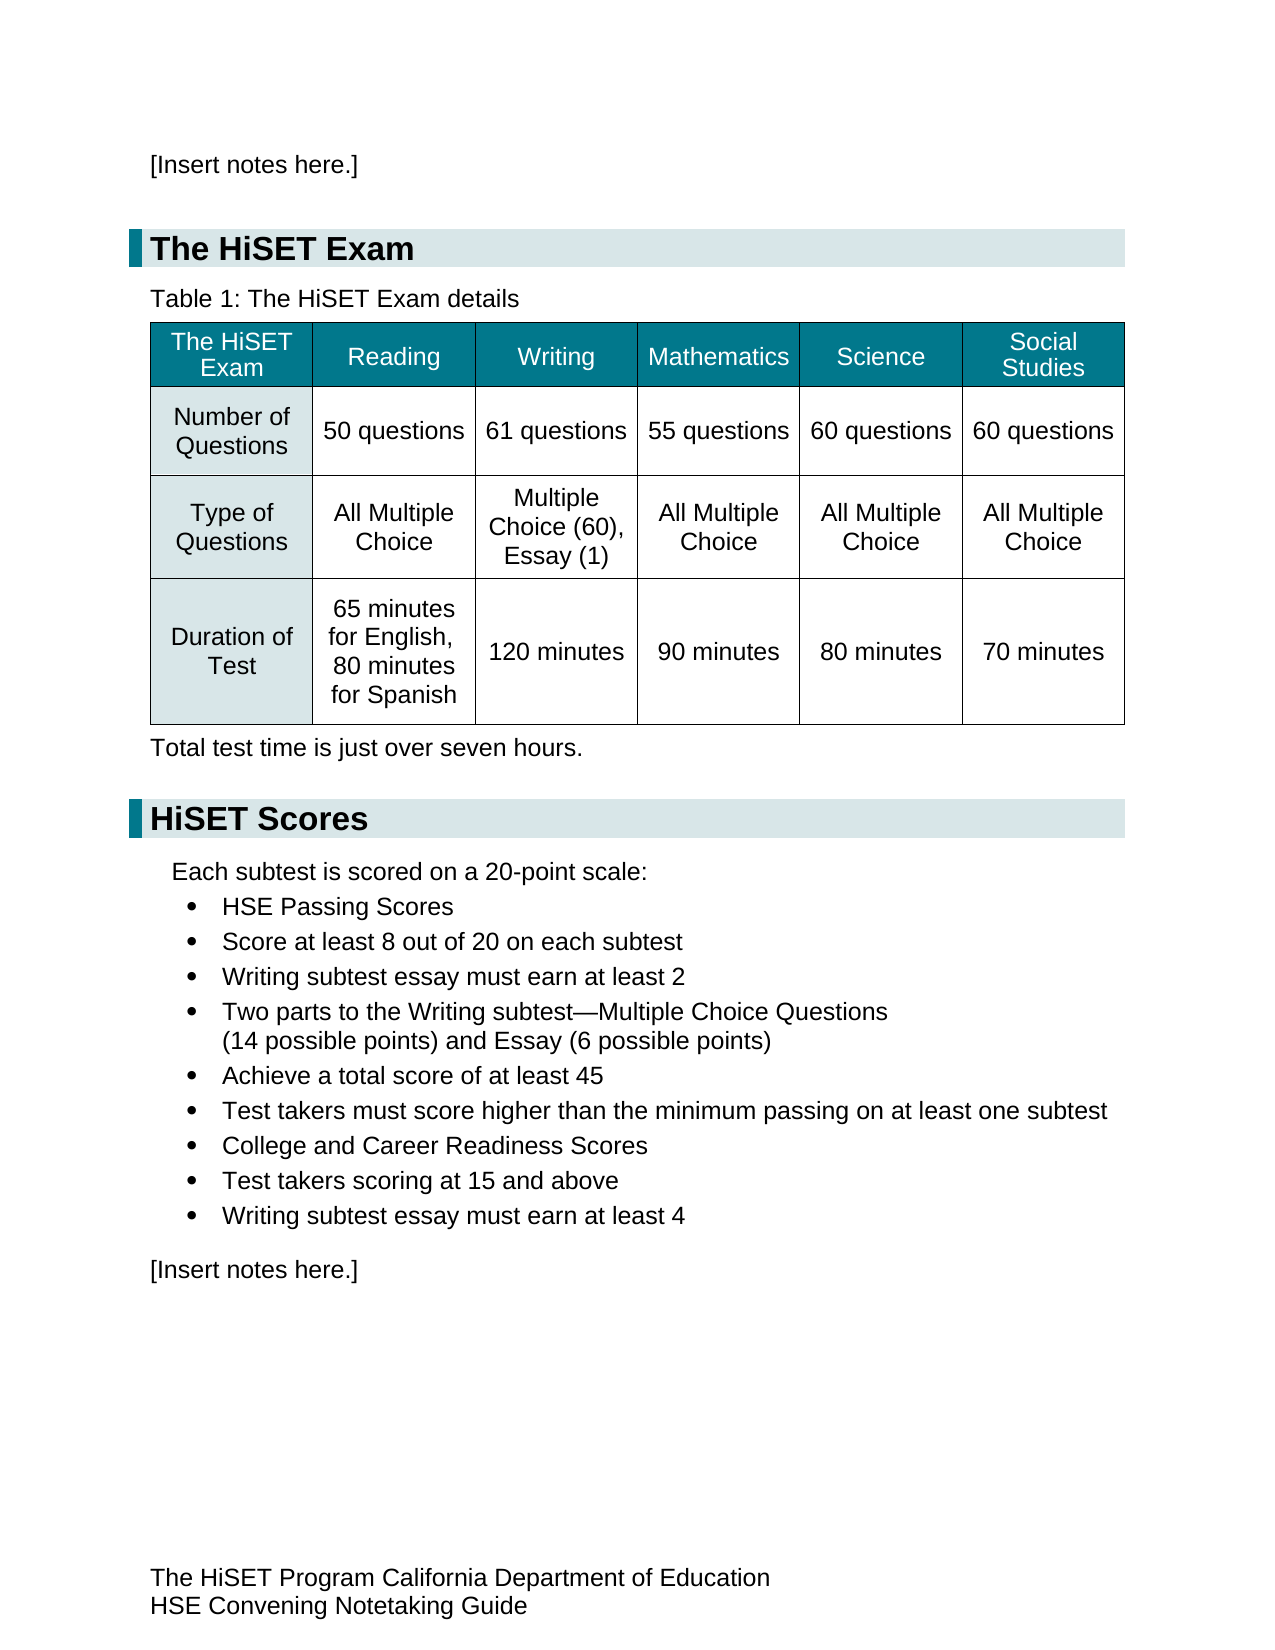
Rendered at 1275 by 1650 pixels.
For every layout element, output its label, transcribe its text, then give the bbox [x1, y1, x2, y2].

table_header The HiSET Exam [151, 323, 312, 386]
table_cell 65 minutes for English, 80 minutes for Spanish [313, 579, 475, 724]
table_cell 120 minutes [476, 579, 637, 724]
table_cell All Multiple Choice [963, 476, 1124, 578]
list Test takers scoring at 15 and above [187, 1166, 1125, 1195]
table_cell 70 minutes [963, 579, 1124, 724]
list HSE Passing Scores [187, 892, 1125, 921]
list College and Career Readiness Scores [187, 1131, 1125, 1160]
table_cell 80 minutes [800, 579, 962, 724]
list Two parts to the Writing subtest—Multiple Choice Questions (14 possible points) and Essay (6 possible points) [187, 997, 1125, 1055]
text Total test time is just over seven hours. [150, 733, 1125, 762]
subtitle HiSET Scores [142, 799, 1125, 838]
table_cell 61 questions [476, 387, 637, 474]
list Score at least 8 out of 20 on each subtest [187, 927, 1125, 956]
table_cell Duration of Test [151, 579, 312, 724]
text Table 1: The HiSET Exam details [150, 284, 1125, 313]
table_cell Multiple Choice (60), Essay (1) [476, 476, 637, 578]
table_cell 60 questions [963, 387, 1124, 474]
list Achieve a total score of at least 45 [187, 1061, 1125, 1090]
list Writing subtest essay must earn at least 4 [187, 1201, 1125, 1230]
subtitle The HiSET Exam [142, 229, 1125, 267]
text [Insert notes here.] [150, 1255, 1125, 1284]
table_header Mathematics [638, 323, 799, 386]
table_cell All Multiple Choice [800, 476, 962, 578]
list Writing subtest essay must earn at least 2 [187, 962, 1125, 991]
table_header Science [800, 323, 962, 386]
table_cell All Multiple Choice [638, 476, 799, 578]
text [Insert notes here.] [150, 150, 1125, 179]
table_cell 50 questions [313, 387, 475, 474]
table_header Writing [476, 323, 637, 386]
table_cell 55 questions [638, 387, 799, 474]
table_cell Number of Questions [151, 387, 312, 474]
table_cell 90 minutes [638, 579, 799, 724]
text Each subtest is scored on a 20-point scale: [171, 854, 1125, 886]
table_header Reading [313, 323, 475, 386]
table_header Social Studies [963, 323, 1124, 386]
table_cell Type of Questions [151, 476, 312, 578]
table_cell 60 questions [800, 387, 962, 474]
list Test takers must score higher than the minimum passing on at least one subtest [187, 1096, 1125, 1125]
table_cell All Multiple Choice [313, 476, 475, 578]
